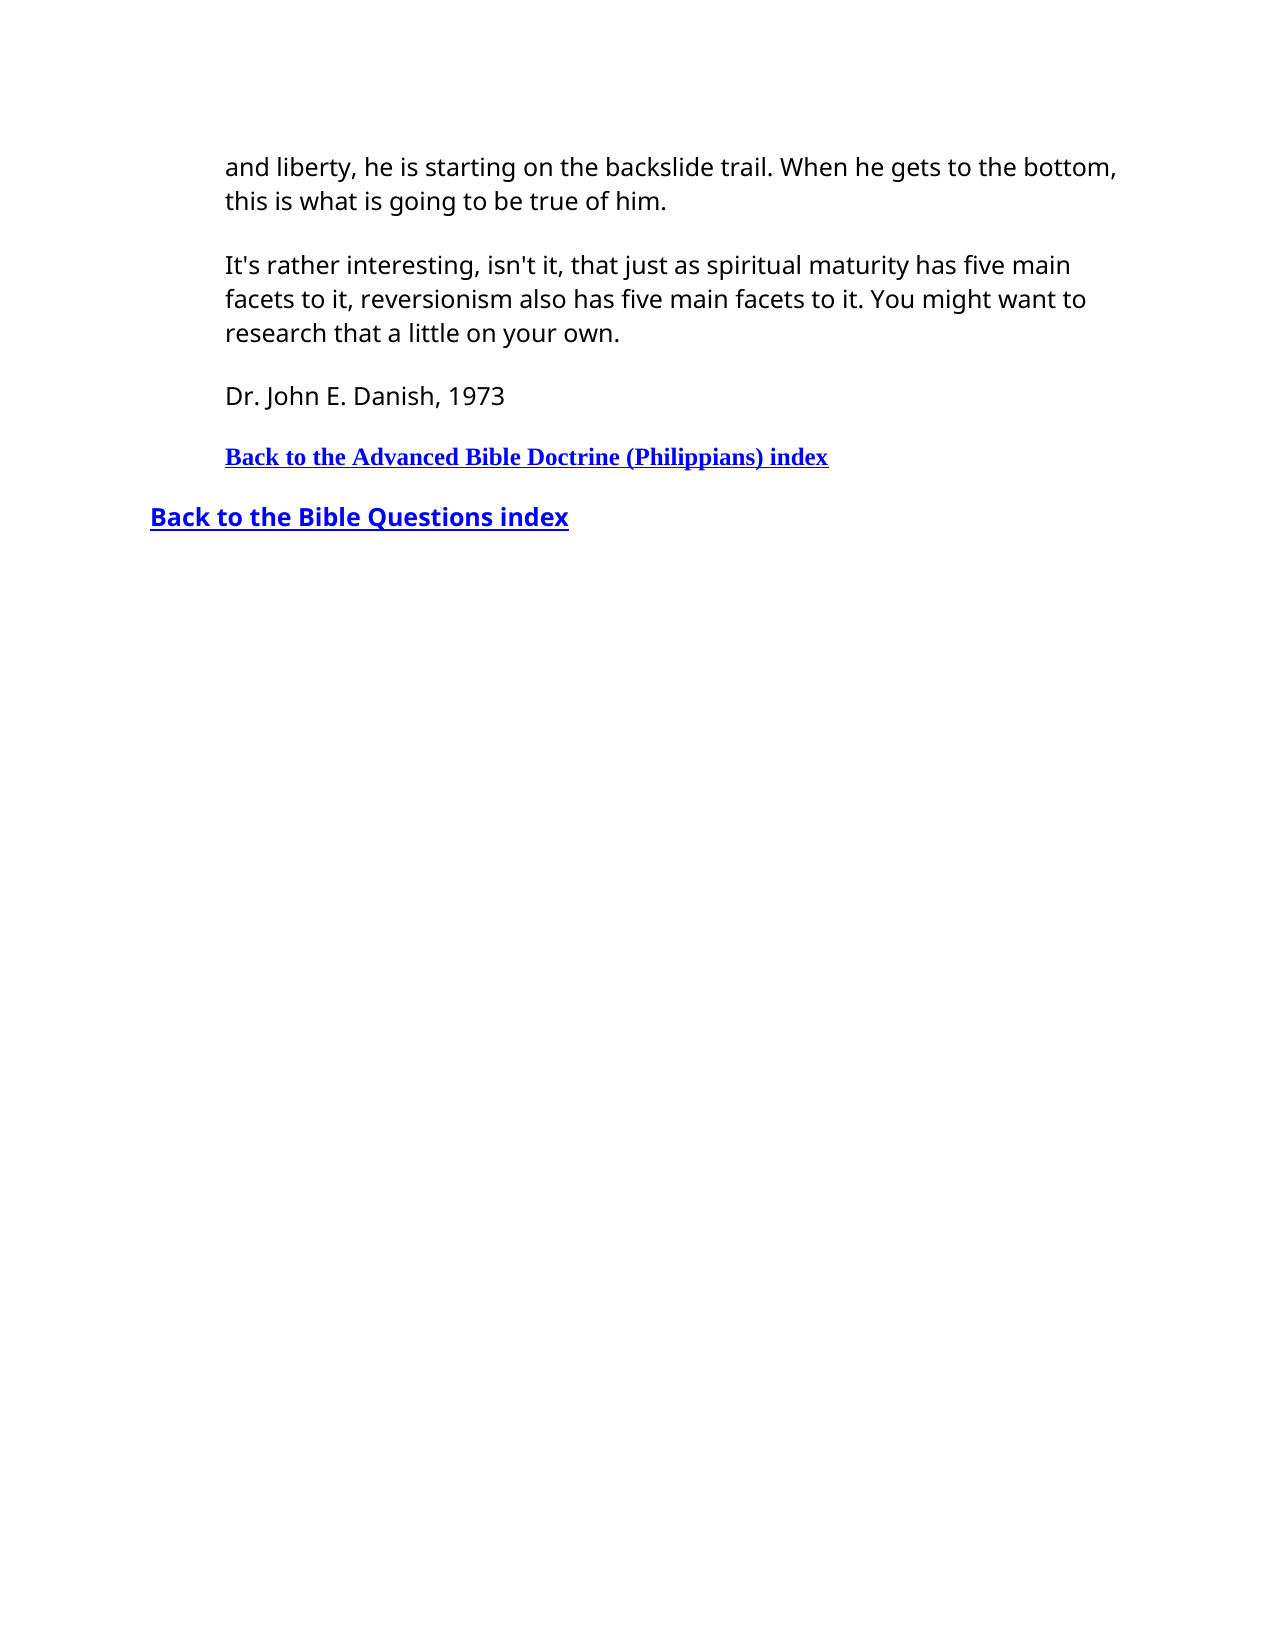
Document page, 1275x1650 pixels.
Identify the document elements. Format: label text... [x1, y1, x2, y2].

text It's rather interesting, isn't it, that just as spiritual maturity has five main facets to it, reversionism also has five main facets to it. You might want to research that a little on your own. [225, 247, 1125, 349]
text Back to the Bible Questions index [150, 500, 1125, 534]
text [225, 150, 1125, 218]
text Dr. John E. Danish, 1973 [225, 379, 1125, 413]
text Back to the Advanced Bible Doctrine (Philippians) index [225, 442, 1125, 471]
